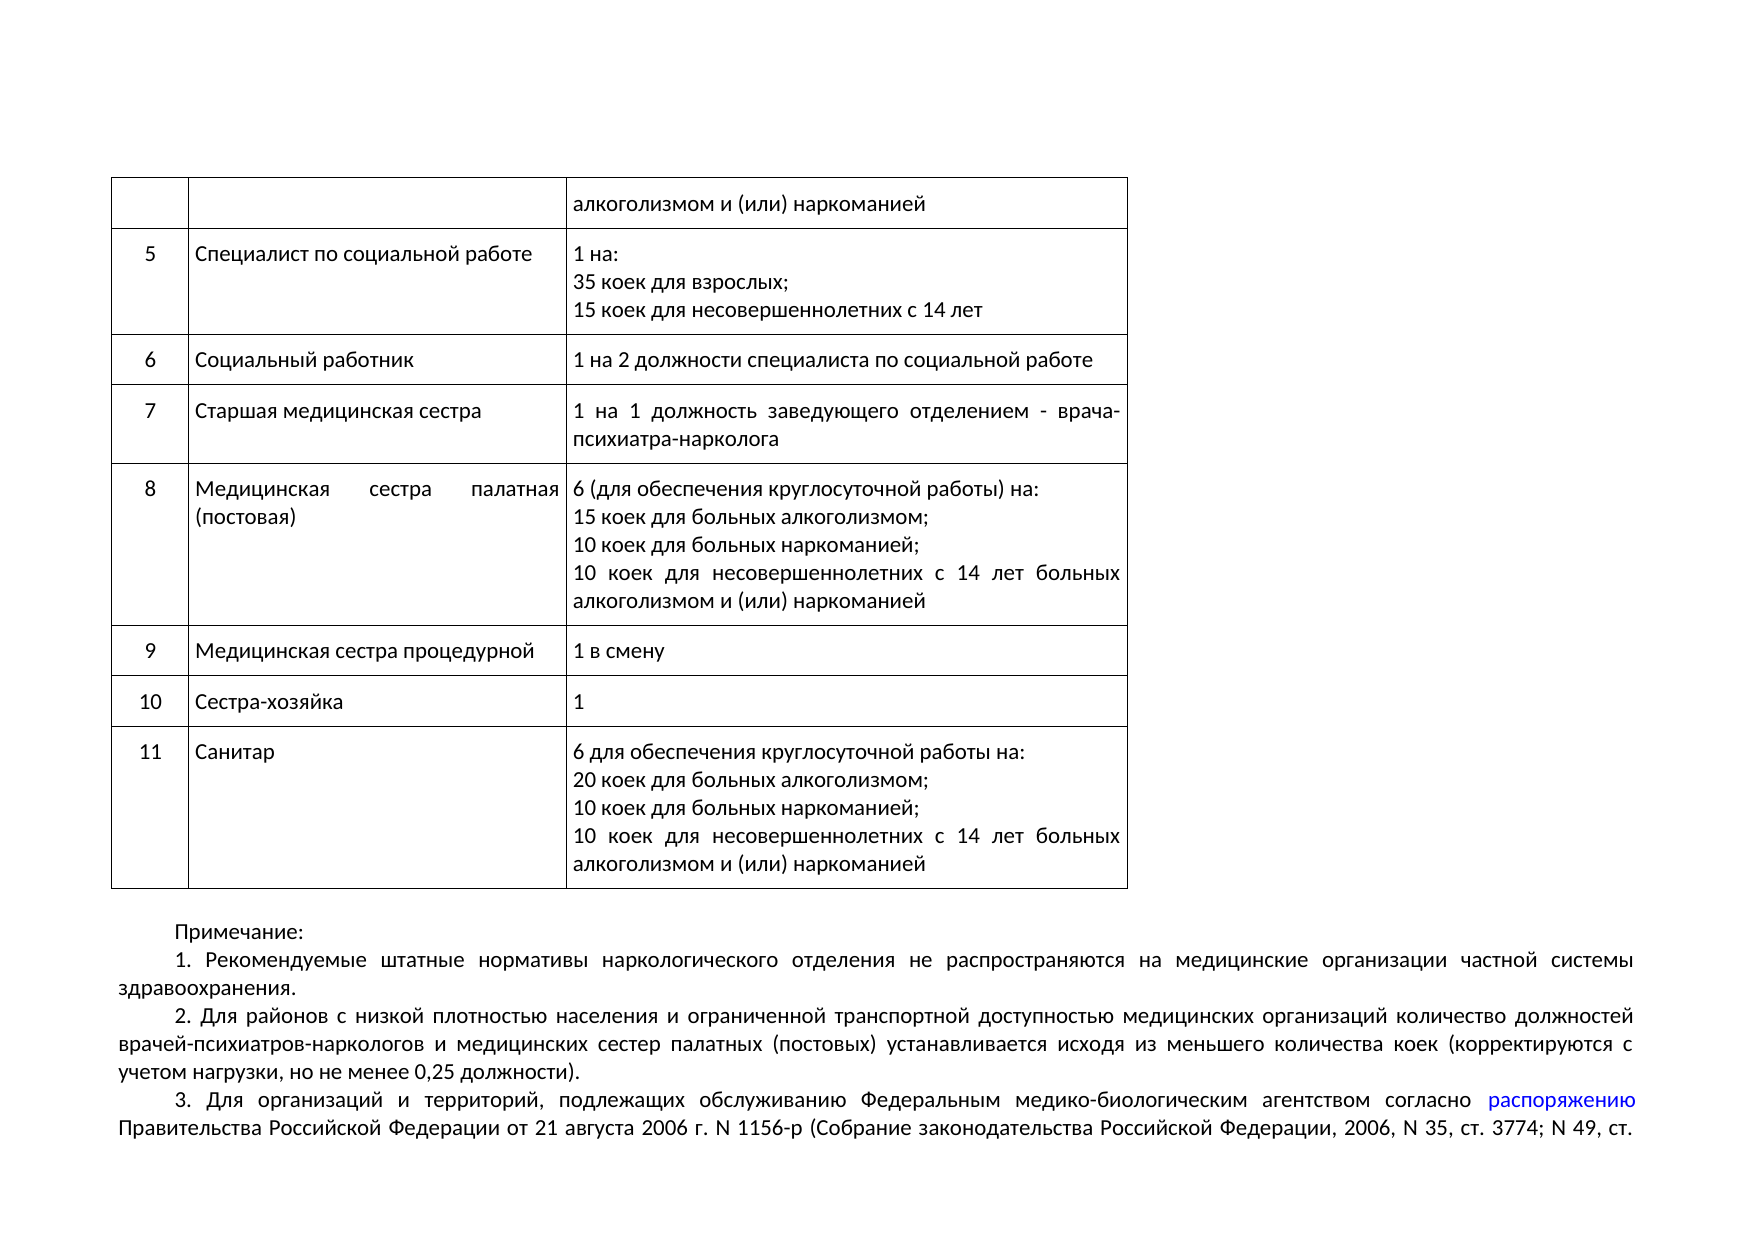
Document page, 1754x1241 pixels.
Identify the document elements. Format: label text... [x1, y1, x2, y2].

table_cell 4 [112, 178, 188, 227]
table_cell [189, 178, 566, 227]
table_cell 5 [112, 229, 188, 334]
table_cell 8 [112, 464, 188, 625]
table_cell Сестра-хозяйка [189, 676, 566, 726]
table_cell Старшая медицинская сестра [189, 385, 566, 462]
table_cell 1 на 1 должность заведующего отделением - врача-психиатра-нарколога [567, 385, 1127, 462]
text 1. Рекомендуемые штатные нормативы наркологического отделения не распространяются на медицинские организации частной системы здравоохранения. [118, 945, 1636, 1001]
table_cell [567, 178, 1127, 227]
table_cell Санитар [189, 727, 566, 888]
table_cell 6 для обеспечения круглосуточной работы на: 20 коек для больных алкоголизмом; 10 коек для больных наркоманией; 10 коек для несовершеннолетних с 14 лет больных алкоголизмом и (или) наркоманией [567, 727, 1127, 888]
table_cell Медицинская сестра процедурной [189, 626, 566, 675]
table_cell 10 [112, 676, 188, 726]
table_cell 1 в смену [567, 626, 1127, 675]
text 2. Для районов с низкой плотностью населения и ограниченной транспортной доступностью медицинских организаций количество должностей врачей-психиатров-наркологов и медицинских сестер палатных (постовых) устанавливается исходя из меньшего количества коек (корректируются с учетом нагрузки, но не менее 0,25 должности). [118, 1001, 1636, 1085]
table_cell 1 на 2 должности специалиста по социальной работе [567, 335, 1127, 384]
table_cell 1 на: 35 коек для взрослых; 15 коек для несовершеннолетних с 14 лет [567, 229, 1127, 334]
table_cell 6 [112, 335, 188, 384]
text Примечание: [118, 917, 1636, 945]
table_cell 9 [112, 626, 188, 675]
table_cell 7 [112, 385, 188, 462]
table_cell Социальный работник [189, 335, 566, 384]
table_cell Медицинская сестра палатная (постовая) [189, 464, 566, 625]
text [118, 1085, 1636, 1141]
table_cell 1 [567, 676, 1127, 726]
table_cell 6 (для обеспечения круглосуточной работы) на: 15 коек для больных алкоголизмом; 10 коек для больных наркоманией; 10 коек для несовершеннолетних с 14 лет больных алкоголизмом и (или) наркоманией [567, 464, 1127, 625]
table_cell Специалист по социальной работе [189, 229, 566, 334]
table_cell 11 [112, 727, 188, 888]
